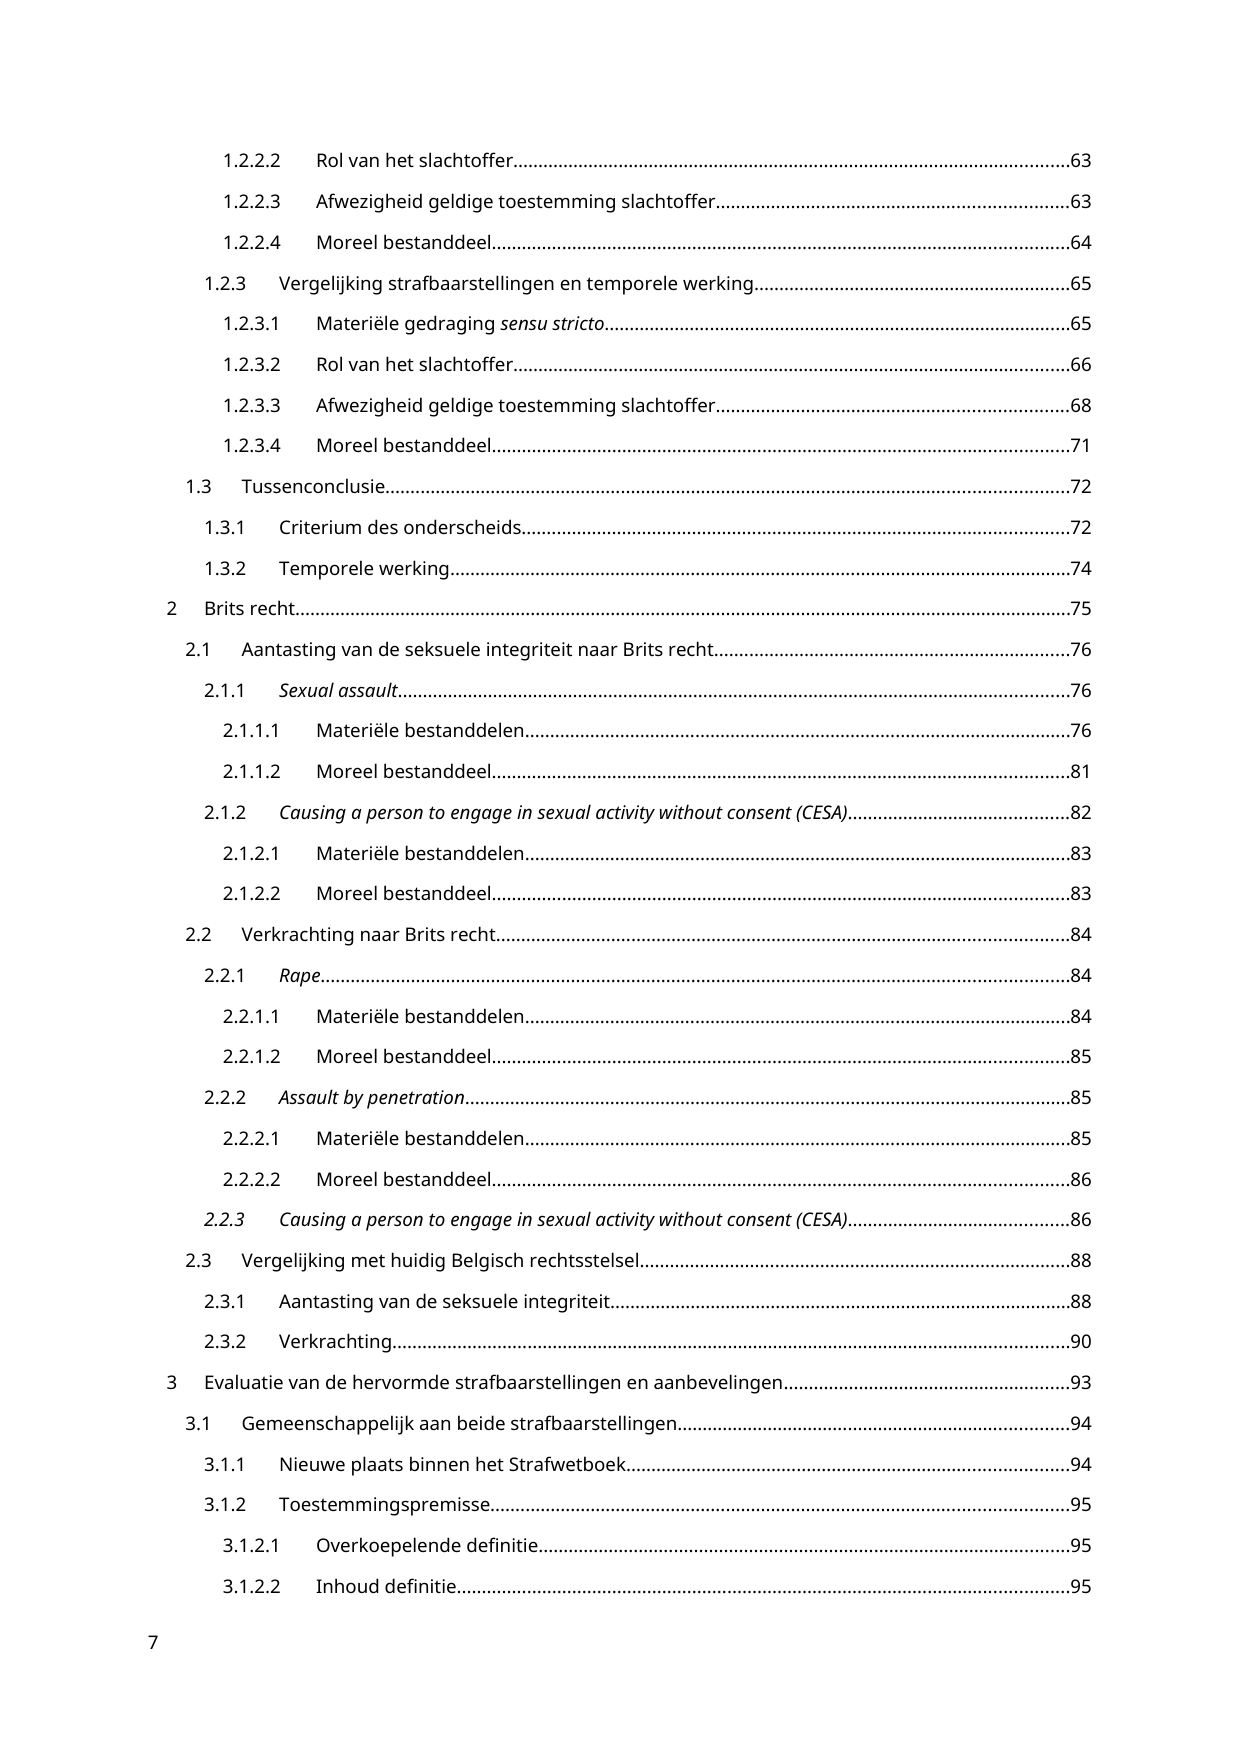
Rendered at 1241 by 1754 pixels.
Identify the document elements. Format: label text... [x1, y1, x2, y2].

text 2.2.2.2 Moreel bestanddeel 86 [223, 1166, 1093, 1191]
text 2.1.1 Sexual assault 76 [204, 677, 1093, 703]
text 2.3.2 Verkrachting 90 [204, 1329, 1093, 1354]
text 1.3.2 Temporele werking 74 [204, 555, 1093, 580]
text 3 Evaluatie van de hervormde strafbaarstellingen en aanbevelingen 93 [166, 1369, 1093, 1395]
text 2.2 Verkrachting naar Brits recht 84 [185, 921, 1093, 947]
text 1.2.3.4 Moreel bestanddeel 71 [223, 433, 1093, 458]
text 2.2.1.2 Moreel bestanddeel 85 [223, 1044, 1093, 1069]
text 1.2.3.2 Rol van het slachtoffer 66 [223, 351, 1093, 377]
text 3.1.2.1 Overkoepelende definitie 95 [223, 1532, 1093, 1558]
text 1.2.3.3 Afwezigheid geldige toestemming slachtoffer 68 [223, 392, 1093, 417]
text 1.3.1 Criterium des onderscheids 72 [204, 514, 1093, 540]
text 2 Brits recht 75 [166, 596, 1093, 621]
text 2.2.3 Causing a person to engage in sexual activity without consent (CESA) 86 [204, 1207, 1093, 1232]
text 1.2.3.1 Materiële gedraging sensu stricto 65 [223, 311, 1093, 336]
text 3.1.1 Nieuwe plaats binnen het Strafwetboek 94 [204, 1451, 1093, 1476]
text 2.1 Aantasting van de seksuele integriteit naar Brits recht 76 [185, 636, 1093, 662]
text 2.3 Vergelijking met huidig Belgisch rechtsstelsel 88 [185, 1247, 1093, 1273]
text 3.1 Gemeenschappelijk aan beide strafbaarstellingen 94 [185, 1410, 1093, 1436]
text 1.2.2.2 Rol van het slachtoffer 63 [223, 148, 1093, 173]
text 1.3 Tussenconclusie 72 [185, 473, 1093, 499]
text 2.3.1 Aantasting van de seksuele integriteit 88 [204, 1288, 1093, 1313]
text 2.2.1.1 Materiële bestanddelen 84 [223, 1003, 1093, 1028]
text 2.2.2.1 Materiële bestanddelen 85 [223, 1125, 1093, 1151]
text 1.2.3 Vergelijking strafbaarstellingen en temporele werking 65 [204, 270, 1093, 295]
text 2.2.2 Assault by penetration 85 [204, 1084, 1093, 1110]
text 2.2.1 Rape 84 [204, 962, 1093, 988]
text 2.1.1.1 Materiële bestanddelen 76 [223, 718, 1093, 743]
text 2.1.2 Causing a person to engage in sexual activity without consent (CESA) 82 [204, 799, 1093, 825]
text 2.1.2.1 Materiële bestanddelen 83 [223, 840, 1093, 866]
text 2.1.1.2 Moreel bestanddeel 81 [223, 758, 1093, 784]
text 2.1.2.2 Moreel bestanddeel 83 [223, 881, 1093, 906]
text 1.2.2.3 Afwezigheid geldige toestemming slachtoffer 63 [223, 188, 1093, 214]
text 3.1.2 Toestemmingspremisse 95 [204, 1492, 1093, 1517]
text 3.1.2.2 Inhoud definitie 95 [223, 1573, 1093, 1599]
text 1.2.2.4 Moreel bestanddeel 64 [223, 229, 1093, 254]
